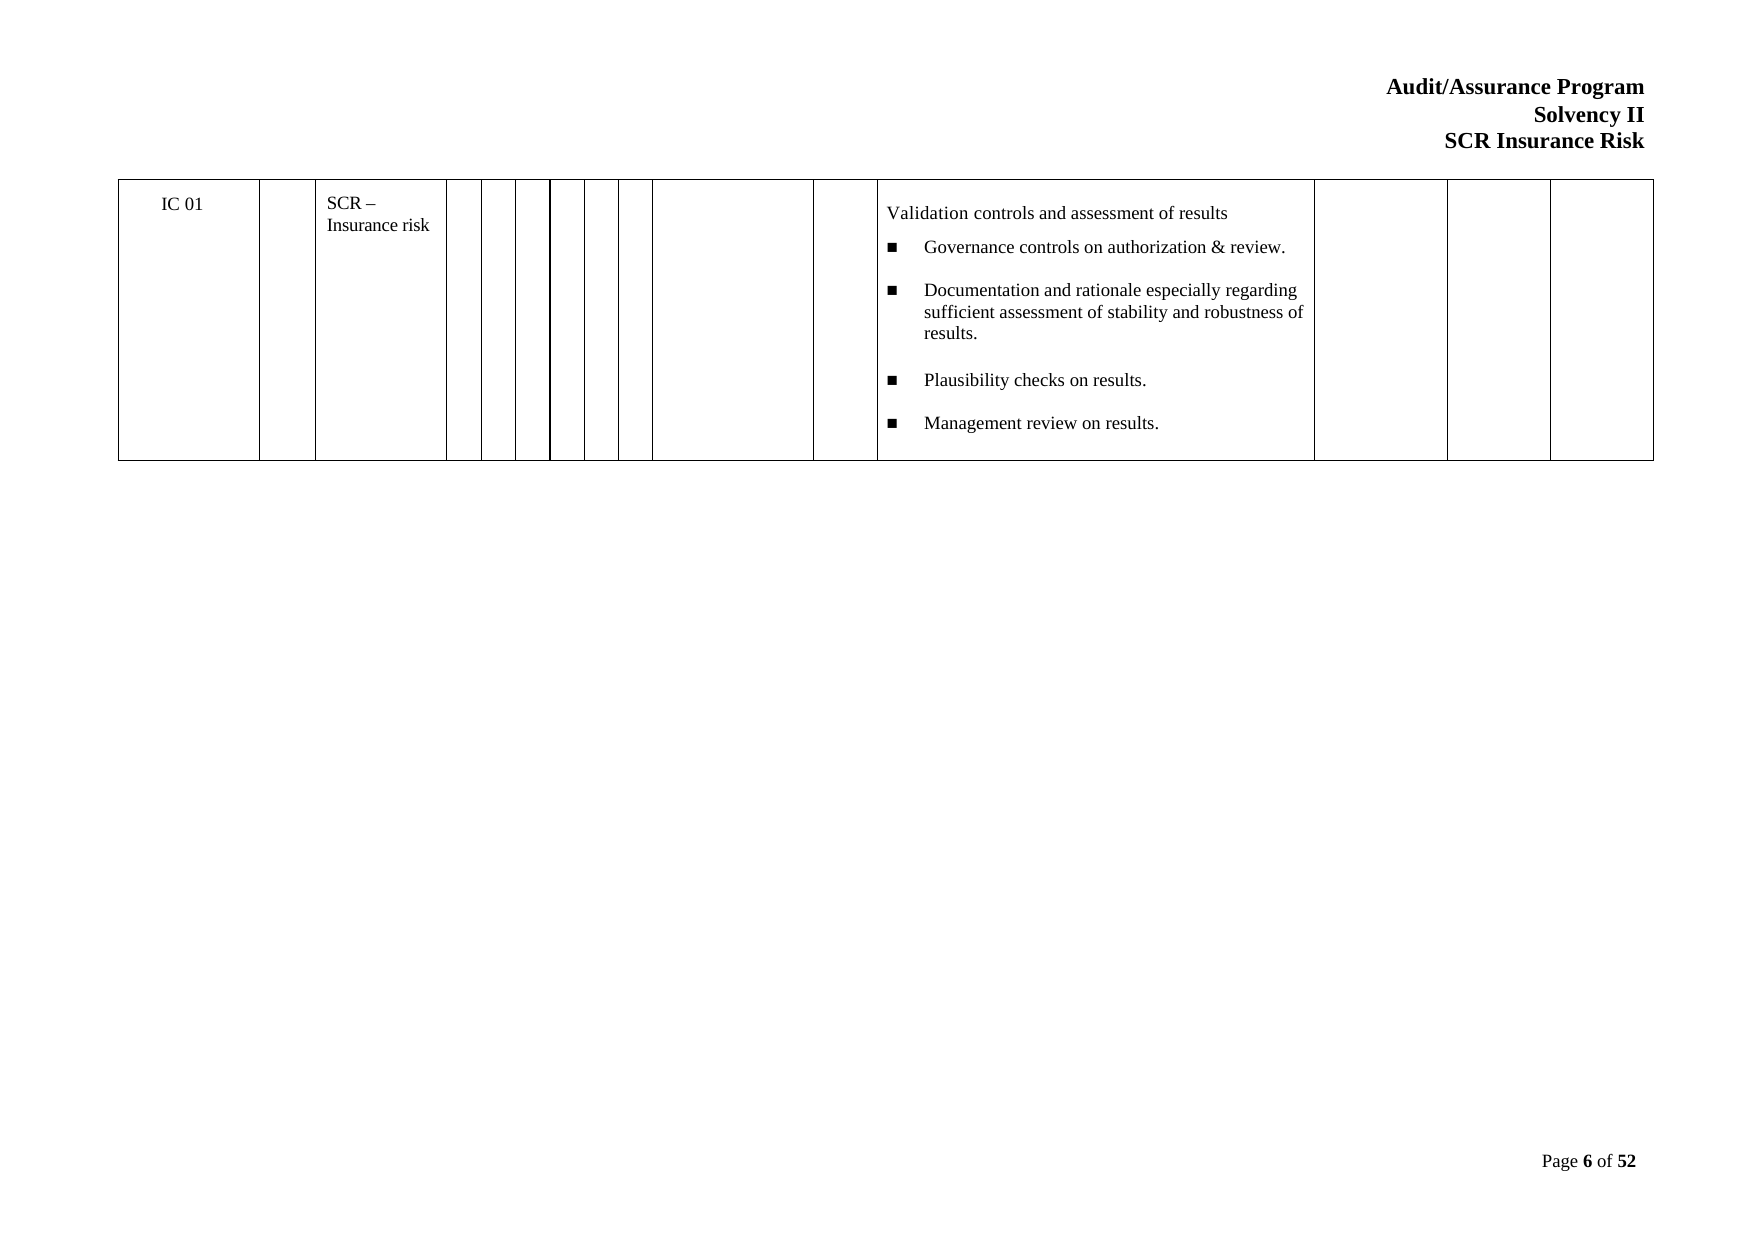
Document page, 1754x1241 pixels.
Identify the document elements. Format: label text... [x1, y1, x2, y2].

table_cell [814, 180, 877, 460]
table_cell Validation controls and assessment of results Governance controls on authorization & review. Documentation and rationale especially regarding sufficient assessment of stability and robustness of results. Plausibility checks on results. Management review on results. [878, 180, 1314, 460]
table_cell [585, 180, 618, 460]
table_cell [1315, 180, 1447, 460]
table_cell [1448, 180, 1550, 460]
table_cell [516, 180, 549, 460]
table_cell [653, 180, 813, 460]
table_cell [260, 180, 315, 460]
table_cell [1551, 180, 1653, 460]
table_cell [447, 180, 481, 460]
table_cell [551, 180, 584, 460]
table_cell IC 01 [119, 180, 259, 460]
table_cell [619, 180, 652, 460]
table_cell [482, 180, 515, 460]
table_cell SCR – Insurance risk [316, 180, 446, 460]
